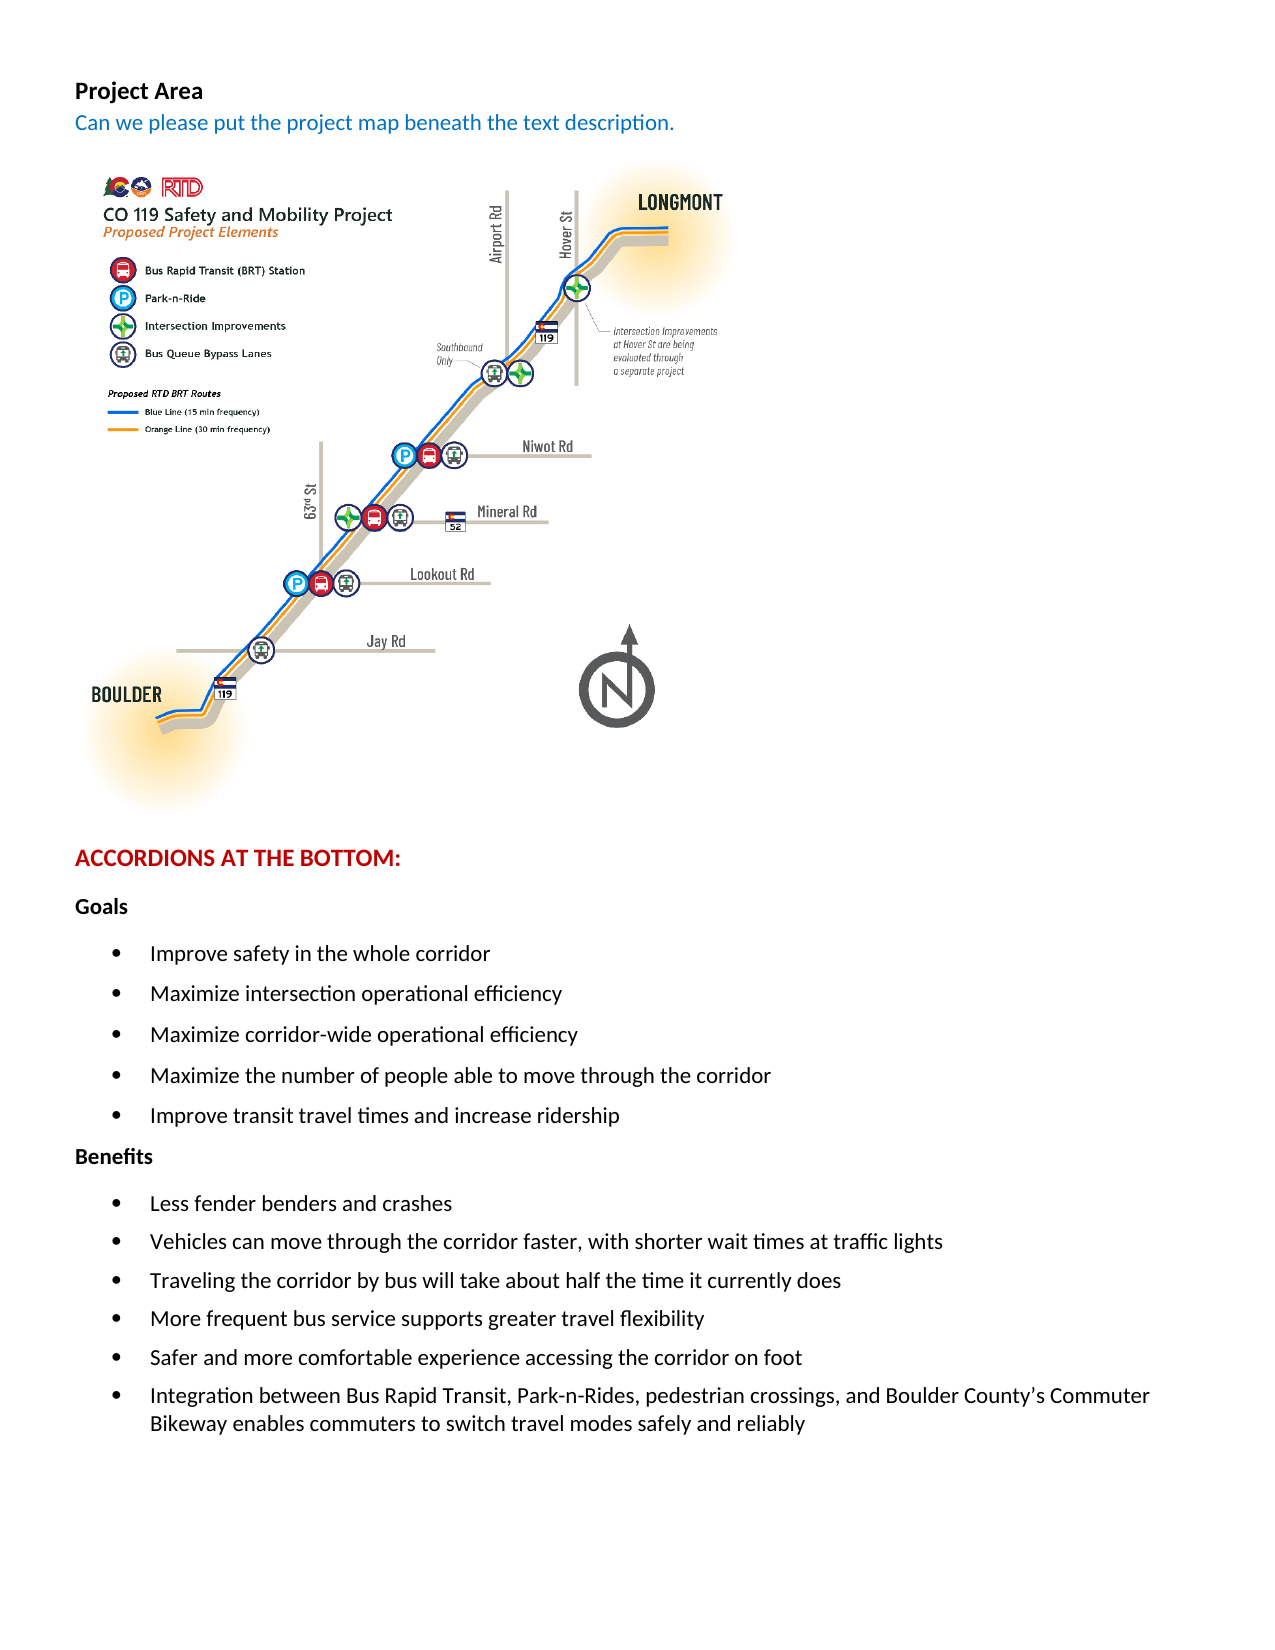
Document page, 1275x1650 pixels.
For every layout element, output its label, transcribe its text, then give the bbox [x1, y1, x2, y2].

picture [75, 154, 744, 824]
text Goals [75, 892, 1200, 920]
list Maximize intersection operational efficiency [112, 979, 1200, 1007]
text Benefits [75, 1142, 1200, 1170]
list Improve safety in the whole corridor [112, 939, 1200, 967]
list More frequent bus service supports greater travel flexibility [112, 1304, 1200, 1332]
list Improve transit travel times and increase ridership [112, 1101, 1200, 1129]
list Less fender benders and crashes [112, 1189, 1200, 1217]
text ACCORDIONS AT THE BOTTOM: [75, 842, 1200, 873]
text Can we please put the project map beneath the text description. [75, 108, 1200, 136]
list Integration between Bus Rapid Transit, Park-n-Rides, pedestrian crossings, and Boulder County’s Commuter Bikeway enables commuters to switch travel modes safely and reliably [112, 1381, 1200, 1437]
list Vehicles can move through the corridor faster, with shorter wait times at traffic lights [112, 1227, 1200, 1255]
list Safer and more comfortable experience accessing the corridor on foot [112, 1343, 1200, 1371]
list Traveling the corridor by bus will take about half the time it currently does [112, 1266, 1200, 1294]
list Maximize corridor-wide operational efficiency [112, 1020, 1200, 1048]
list Maximize the number of people able to move through the corridor [112, 1061, 1200, 1089]
text Project Area [75, 75, 1200, 106]
